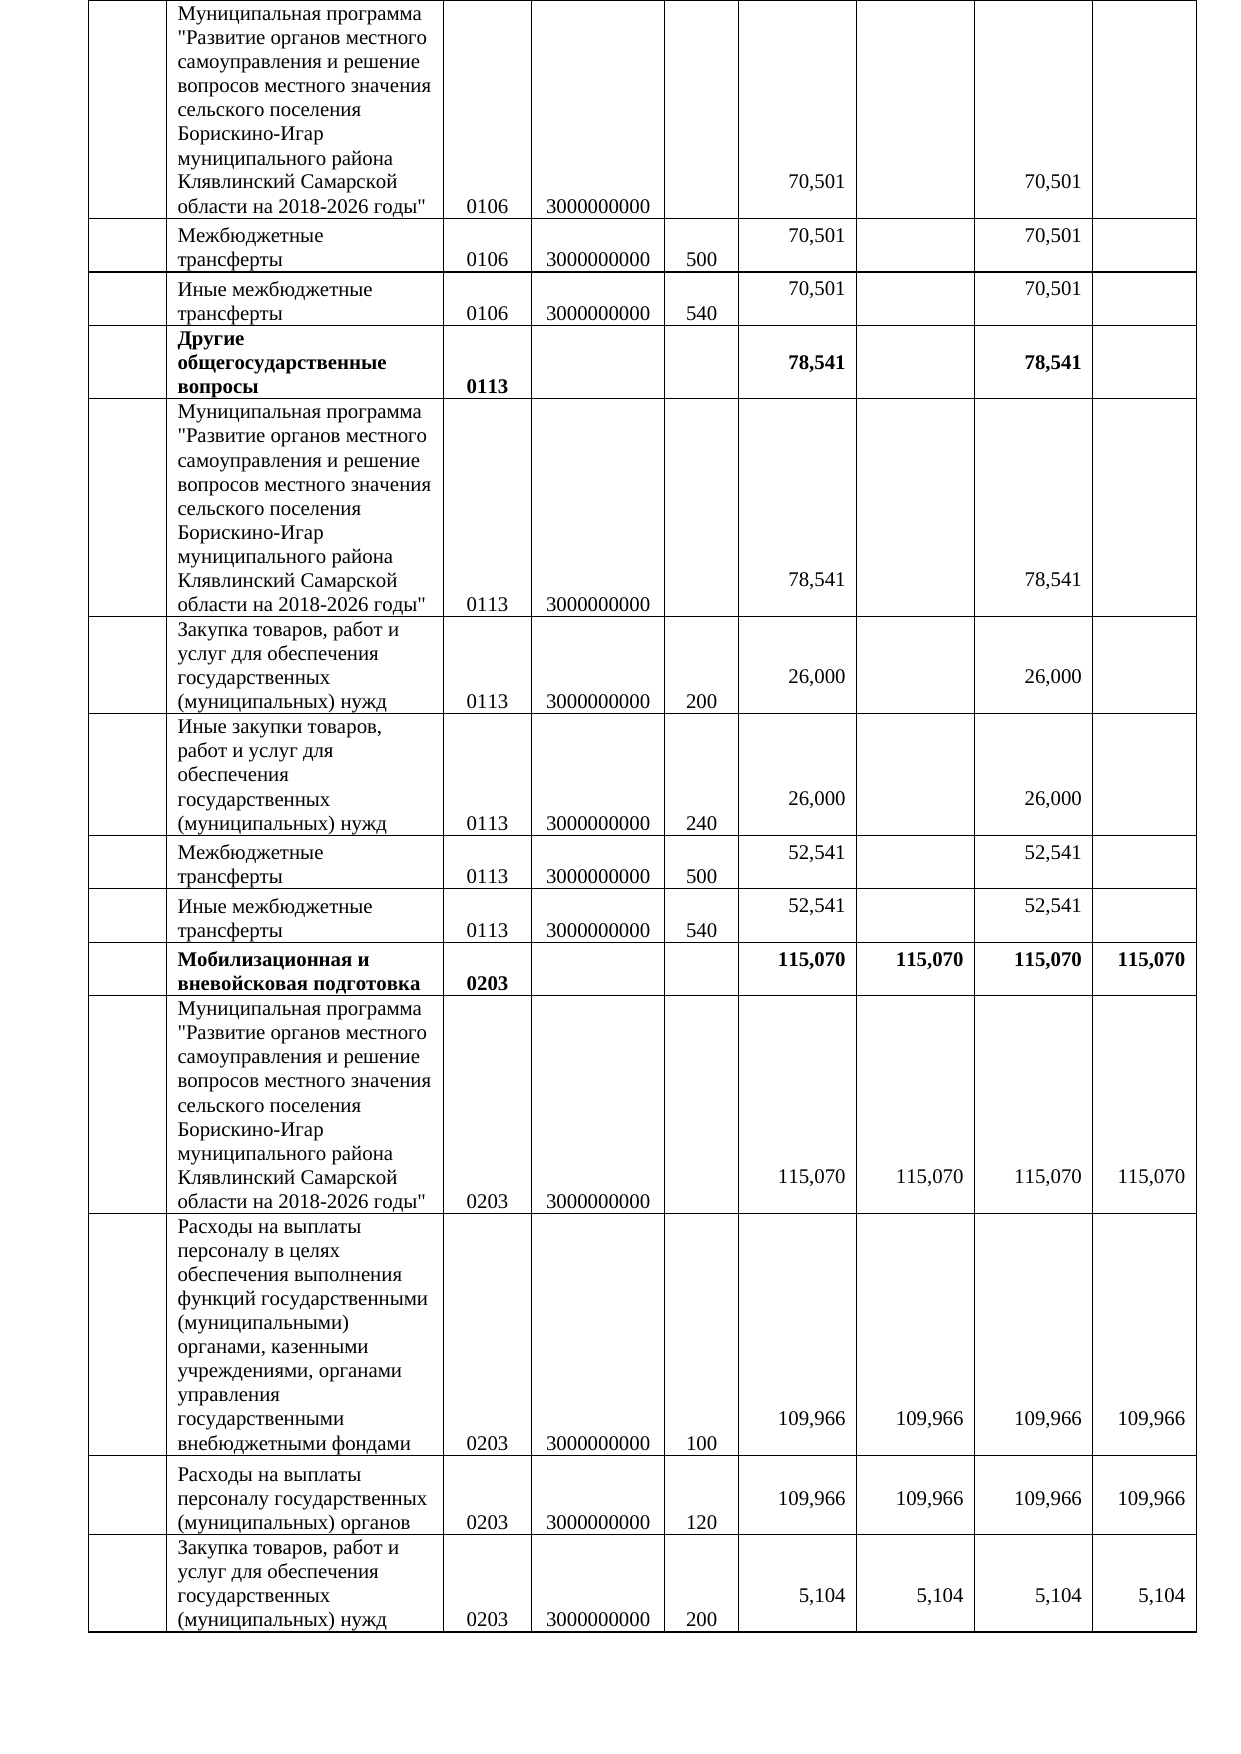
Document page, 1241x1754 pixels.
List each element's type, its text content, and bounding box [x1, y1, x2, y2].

table_cell 0203 [444, 943, 531, 995]
table_cell 0203 [444, 1456, 531, 1534]
table_cell 5,104 [1093, 1535, 1196, 1631]
table_cell 52,541 [975, 836, 1092, 888]
table_cell 5,104 [739, 1535, 856, 1631]
table_cell 5,104 [857, 1535, 974, 1631]
table_cell 240 [665, 714, 738, 834]
table_cell [665, 996, 738, 1213]
table_cell [1093, 714, 1196, 834]
table_cell 3000000000 [532, 836, 664, 888]
table_cell 52,541 [975, 889, 1092, 942]
table_cell Муниципальная программа "Развитие органов местного самоуправления и решение вопросов местного значения сельского поселения Борискино-Игар муниципального района Клявлинский Самарской области на 2018-2026 годы" [167, 996, 443, 1213]
table_cell [1093, 617, 1196, 713]
table_cell [1093, 273, 1196, 325]
table_cell 5,104 [975, 1535, 1092, 1631]
table_cell 70,501 [739, 219, 856, 271]
table_cell 115,070 [739, 996, 856, 1213]
table_cell 0106 [444, 273, 531, 325]
table_cell [89, 326, 166, 398]
table_cell 109,966 [1093, 1214, 1196, 1454]
table_cell 3000000000 [532, 714, 664, 834]
table_cell [665, 326, 738, 398]
table_cell [89, 889, 166, 942]
table_cell [1093, 836, 1196, 888]
table_cell 3000000000 [532, 617, 664, 713]
table_cell 78,541 [739, 326, 856, 398]
table_cell Муниципальная программа "Развитие органов местного самоуправления и решение вопросов местного значения сельского поселения Борискино-Игар муниципального района Клявлинский Самарской области на 2018-2026 годы" [167, 399, 443, 616]
table_cell 3000000000 [532, 399, 664, 616]
table_cell 109,966 [739, 1456, 856, 1534]
table_cell 0203 [444, 996, 531, 1213]
table_cell 70,501 [975, 219, 1092, 271]
table_cell Иные закупки товаров, работ и услуг для обеспечения государственных (муниципальных) нужд [167, 714, 443, 834]
table_cell 52,541 [739, 836, 856, 888]
table_cell [89, 219, 166, 271]
table_cell 3000000000 [532, 996, 664, 1213]
table_cell 540 [665, 889, 738, 942]
table_cell 100 [665, 1214, 738, 1454]
table_cell [89, 1456, 166, 1534]
table_cell 115,070 [975, 943, 1092, 995]
table_cell 115,070 [1093, 943, 1196, 995]
table_cell 0106 [444, 1, 531, 218]
table_cell Расходы на выплаты персоналу в целях обеспечения выполнения функций государственными (муниципальными) органами, казенными учреждениями, органами управления государственными внебюджетными фондами [167, 1214, 443, 1454]
table_cell [665, 1, 738, 218]
table_cell [89, 943, 166, 995]
table_cell 3000000000 [532, 889, 664, 942]
table_cell [89, 1, 166, 218]
table_cell 0113 [444, 714, 531, 834]
table_cell 52,541 [739, 889, 856, 942]
table_cell 0113 [444, 399, 531, 616]
table_cell 115,070 [857, 996, 974, 1213]
table_cell 3000000000 [532, 1456, 664, 1534]
table_cell [532, 326, 664, 398]
table_cell [89, 714, 166, 834]
table_cell [857, 219, 974, 271]
table_cell Межбюджетные трансферты [167, 836, 443, 888]
table_cell Другие общегосударственные вопросы [167, 326, 443, 398]
table_cell 200 [665, 617, 738, 713]
table_cell [857, 836, 974, 888]
table_cell 540 [665, 273, 738, 325]
table_cell [89, 836, 166, 888]
table_cell [89, 1214, 166, 1454]
table_cell 70,501 [975, 1, 1092, 218]
table_cell 115,070 [1093, 996, 1196, 1213]
table_cell 26,000 [739, 714, 856, 834]
table_cell [857, 1, 974, 218]
table_cell 115,070 [739, 943, 856, 995]
table_cell Закупка товаров, работ и услуг для обеспечения государственных (муниципальных) нужд [167, 1535, 443, 1631]
table_cell 500 [665, 219, 738, 271]
table_cell [89, 399, 166, 616]
table_cell [857, 617, 974, 713]
table_cell Иные межбюджетные трансферты [167, 273, 443, 325]
table_cell 70,501 [975, 273, 1092, 325]
table_cell [1093, 219, 1196, 271]
table_cell 109,966 [857, 1456, 974, 1534]
table_cell 0113 [444, 326, 531, 398]
table_cell 200 [665, 1535, 738, 1631]
table_cell 70,501 [739, 273, 856, 325]
table_cell 115,070 [975, 996, 1092, 1213]
table_cell 500 [665, 836, 738, 888]
table_cell 115,070 [857, 943, 974, 995]
table_cell 109,966 [739, 1214, 856, 1454]
table_cell 78,541 [975, 399, 1092, 616]
table_cell [532, 943, 664, 995]
table_cell [857, 399, 974, 616]
table_cell 0203 [444, 1535, 531, 1631]
table_cell 120 [665, 1456, 738, 1534]
table_cell [1093, 1, 1196, 218]
table_cell [857, 326, 974, 398]
table_cell [857, 714, 974, 834]
table_cell 3000000000 [532, 1535, 664, 1631]
table_cell 0203 [444, 1214, 531, 1454]
table_cell [1093, 326, 1196, 398]
table_cell Межбюджетные трансферты [167, 219, 443, 271]
table_cell 109,966 [857, 1214, 974, 1454]
table_cell 3000000000 [532, 1214, 664, 1454]
table_cell Иные межбюджетные трансферты [167, 889, 443, 942]
table_cell 0113 [444, 889, 531, 942]
table_cell Расходы на выплаты персоналу государственных (муниципальных) органов [167, 1456, 443, 1534]
table_cell [1093, 889, 1196, 942]
table_cell [89, 617, 166, 713]
table_cell 78,541 [975, 326, 1092, 398]
table_cell 26,000 [739, 617, 856, 713]
table_cell 3000000000 [532, 219, 664, 271]
table_cell [89, 273, 166, 325]
table_cell 0113 [444, 617, 531, 713]
table_cell 26,000 [975, 714, 1092, 834]
table_cell 78,541 [739, 399, 856, 616]
table_cell 109,966 [975, 1456, 1092, 1534]
table_cell Мобилизационная и вневойсковая подготовка [167, 943, 443, 995]
table_cell 3000000000 [532, 273, 664, 325]
table_cell 70,501 [739, 1, 856, 218]
table_cell 3000000000 [532, 1, 664, 218]
table_cell [665, 943, 738, 995]
table_cell Муниципальная программа "Развитие органов местного самоуправления и решение вопросов местного значения сельского поселения Борискино-Игар муниципального района Клявлинский Самарской области на 2018-2026 годы" [167, 1, 443, 218]
table_cell [665, 399, 738, 616]
table_cell 0113 [444, 836, 531, 888]
table_cell Закупка товаров, работ и услуг для обеспечения государственных (муниципальных) нужд [167, 617, 443, 713]
table_cell 109,966 [975, 1214, 1092, 1454]
table_cell 26,000 [975, 617, 1092, 713]
table_cell 109,966 [1093, 1456, 1196, 1534]
table_cell 0106 [444, 219, 531, 271]
table_cell [857, 889, 974, 942]
table_cell [857, 273, 974, 325]
table_cell [1093, 399, 1196, 616]
table_cell [89, 1535, 166, 1631]
table_cell [89, 996, 166, 1213]
